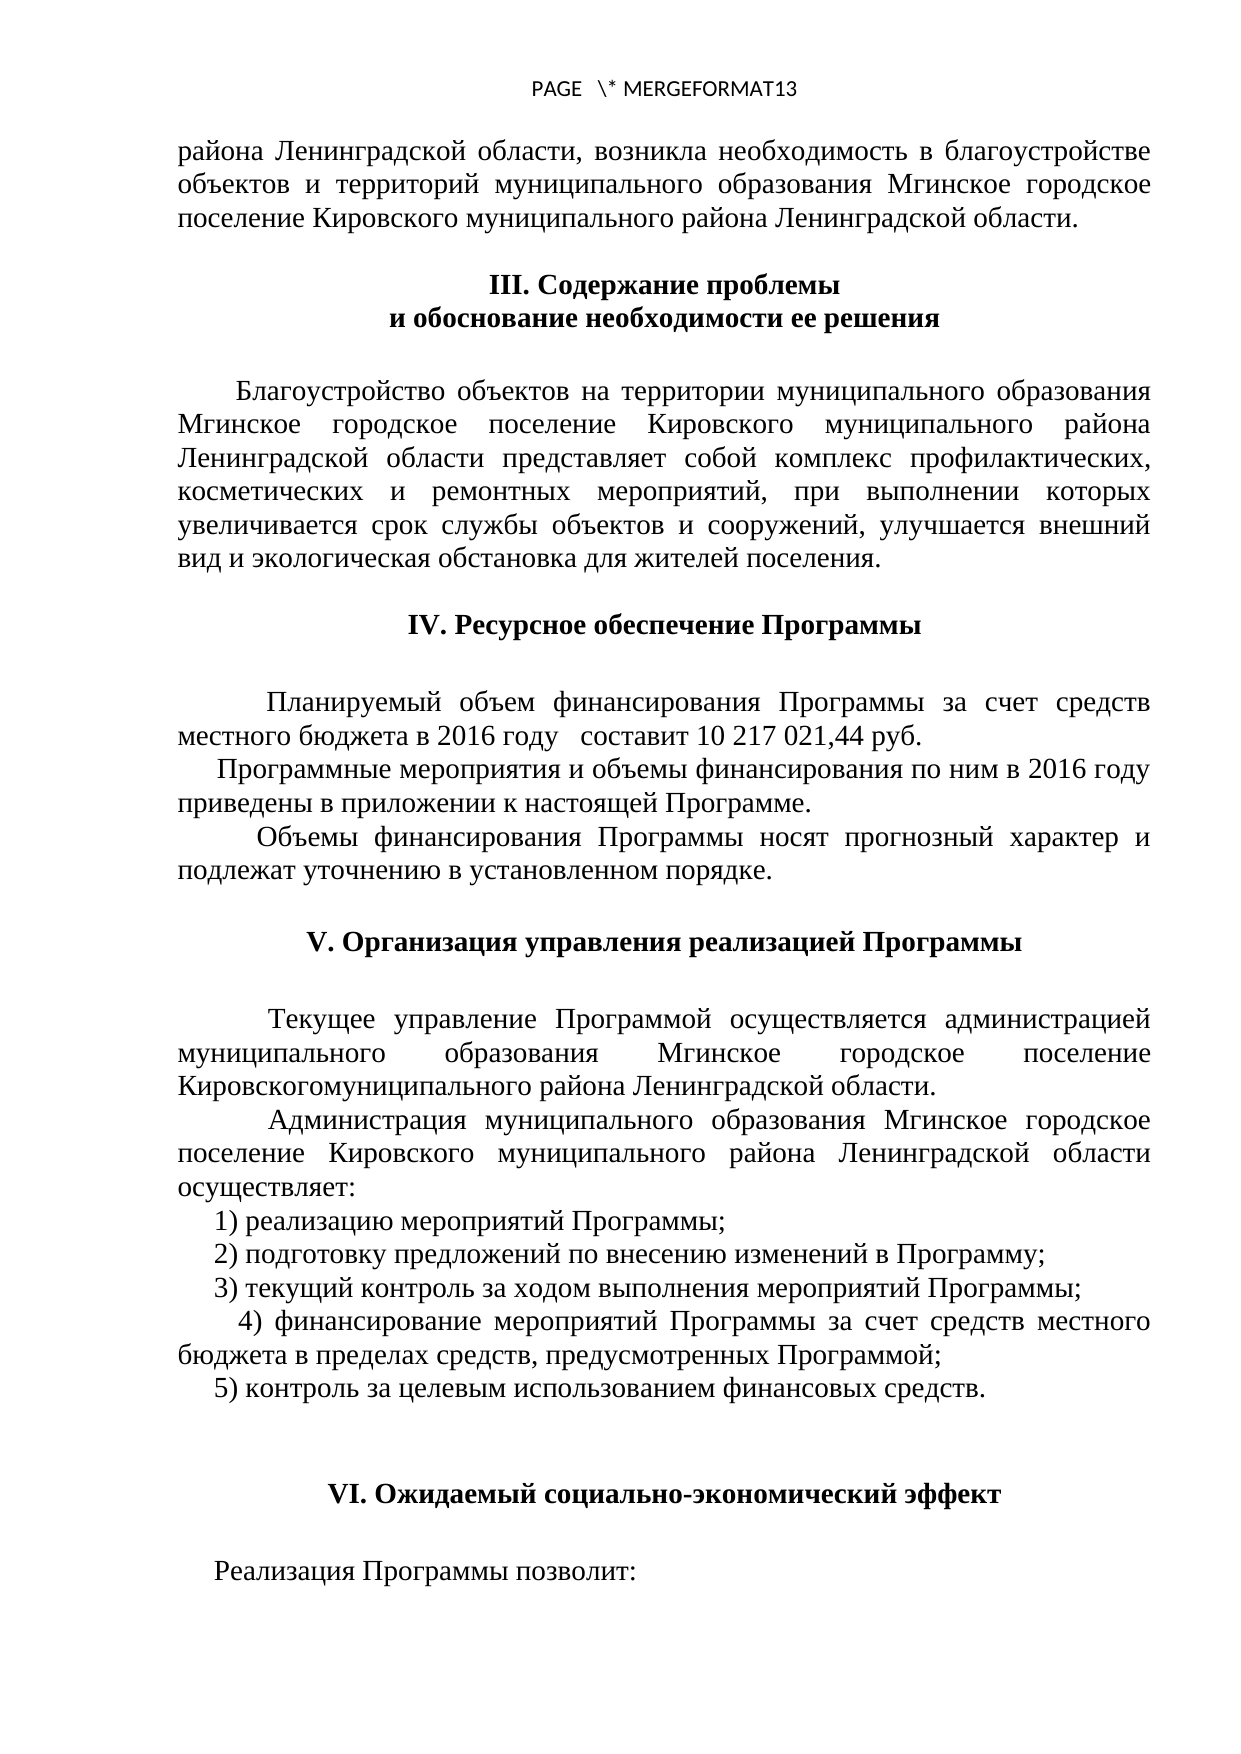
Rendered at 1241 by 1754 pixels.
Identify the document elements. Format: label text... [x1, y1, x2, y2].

text 2) подготовку предложений по внесению изменений в Программу; [177, 1236, 1152, 1270]
text Администрация муниципального образования Мгинское городское поселение Кировского муниципального района Ленинградской области осуществляет: [177, 1102, 1152, 1203]
text 5) контроль за целевым использованием финансовых средств. [177, 1370, 1152, 1404]
text Планируемый объем финансирования Программы за счет средств местного бюджета в 2016 году составит 10 217 021,44 руб. [177, 684, 1152, 752]
text V. Организация управления реализацией Программы [177, 924, 1152, 958]
text VI. Ожидаемый социально-экономический эффект [177, 1476, 1152, 1509]
text и обоснование необходимости ее решения [177, 301, 1152, 334]
text 4) финансирование мероприятий Программы за счет средств местного бюджета в пределах средств, предусмотренных Программой; [177, 1303, 1152, 1370]
text Текущее управление Программой осуществляется администрацией муниципального образования Мгинское городское поселение Кировскогомуниципального района Ленинградской области. [177, 1001, 1152, 1102]
text Программные мероприятия и объемы финансирования по ним в 2016 году приведены в приложении к настоящей Программе. [177, 752, 1152, 819]
text Объемы финансирования Программы носят прогнозный характер и подлежат уточнению в установленном порядке. [177, 819, 1152, 886]
text 3) текущий контроль за ходом выполнения мероприятий Программы; [177, 1270, 1152, 1303]
text 1) реализацию мероприятий Программы; [177, 1203, 1152, 1236]
text III. Содержание проблемы [177, 267, 1152, 301]
text Благоустройство объектов на территории муниципального образования Мгинское городское поселение Кировского муниципального района Ленинградской области представляет собой комплекс профилактических, косметических и ремонтных мероприятий, при выполнении которых увеличивается срок службы объектов и сооружений, улучшается внешний вид и экологическая обстановка для жителей поселения. [177, 373, 1152, 574]
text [177, 133, 1152, 233]
text IV. Ресурсное обеспечение Программы [177, 607, 1152, 641]
text Реализация Программы позволит: [177, 1553, 1152, 1587]
